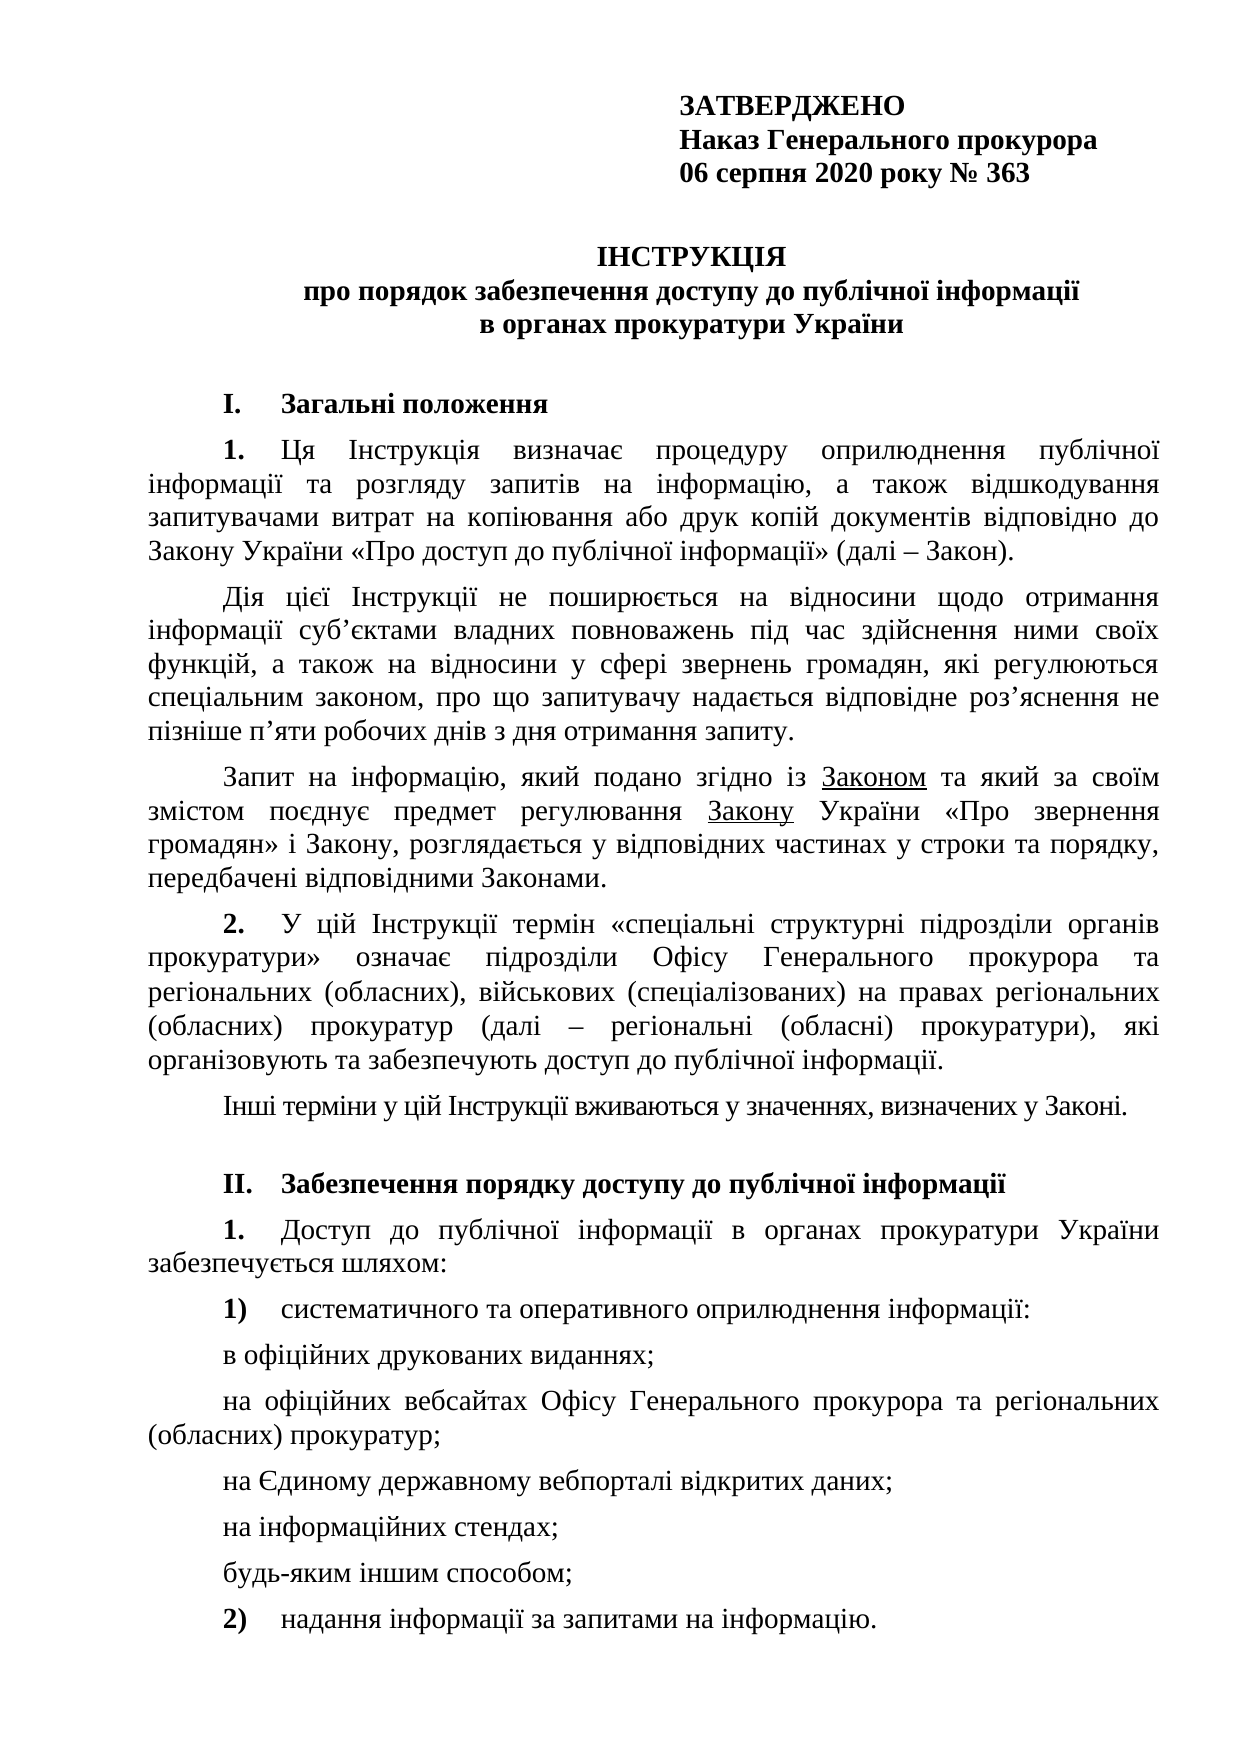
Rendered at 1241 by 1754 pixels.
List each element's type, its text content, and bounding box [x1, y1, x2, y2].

text будь-яким іншим способом; [148, 1555, 1160, 1589]
text 1. Доступ до публічної інформації в органах прокуратури України забезпечується шляхом: [148, 1212, 1160, 1279]
text 1) систематичного та оперативного оприлюднення інформації: [148, 1291, 1160, 1325]
text 2) надання інформації за запитами на інформацію. [148, 1601, 1160, 1635]
text Дія цієї Інструкції не поширюється на відносини щодо отримання інформації суб’єктами владних повноважень під час здійснення ними своїх функцій, а також на відносини у сфері звернень громадян, які регулюються спеціальним законом, про що запитувачу надається відповідне роз’яснення не пізніше п’яти робочих днів з дня отримання запиту. [148, 579, 1160, 747]
text 1. Ця Інструкція визначає процедуру оприлюднення публічної інформації та розгляду запитів на інформацію, а також відшкодування запитувачами витрат на копіювання або друк копій документів відповідно до Закону України «Про доступ до публічної інформації» (далі – Закон). [148, 432, 1160, 566]
text Запит на інформацію, який подано згідно із Законом та який за своїм змістом поєднує предмет регулювання Закону України «Про звернення громадян» і Закону, розглядається у відповідних частинах у строки та порядку, передбачені відповідними Законами. [148, 759, 1160, 893]
text ІНСТРУКЦІЯ [148, 239, 1160, 273]
text на офіційних вебсайтах Офісу Генерального прокурора та регіональних (обласних) прокуратур; [148, 1383, 1160, 1451]
text І. Загальні положення [148, 386, 1160, 420]
text на Єдиному державному вебпорталі відкритих даних; [148, 1463, 1160, 1497]
text Інші терміни у цій Інструкції вживаються у значеннях, визначених у Законі. [148, 1088, 1160, 1122]
text ІІ. Забезпечення порядку доступу до публічної інформації [148, 1166, 1160, 1199]
text на інформаційних стендах; [148, 1509, 1160, 1543]
text Наказ Генерального прокурора [679, 122, 1152, 156]
text 2. У цій Інструкції термін «спеціальні структурні підрозділи органів прокуратури» означає підрозділи Офісу Генерального прокурора та регіональних (обласних), військових (спеціалізованих) на правах регіональних (обласних) прокуратур (далі – регіональні (обласні) прокуратури), які організовують та забезпечують доступ до публічної інформації. [148, 906, 1160, 1076]
text ЗАТВЕРДЖЕНО [679, 88, 1152, 122]
text 06 серпня 2020 року № 363 [679, 156, 1152, 189]
text в офіційних друкованих виданнях; [148, 1337, 1160, 1371]
text в органах прокуратури України [148, 307, 1160, 340]
text про порядок забезпечення доступу до публічної інформації [148, 273, 1160, 307]
